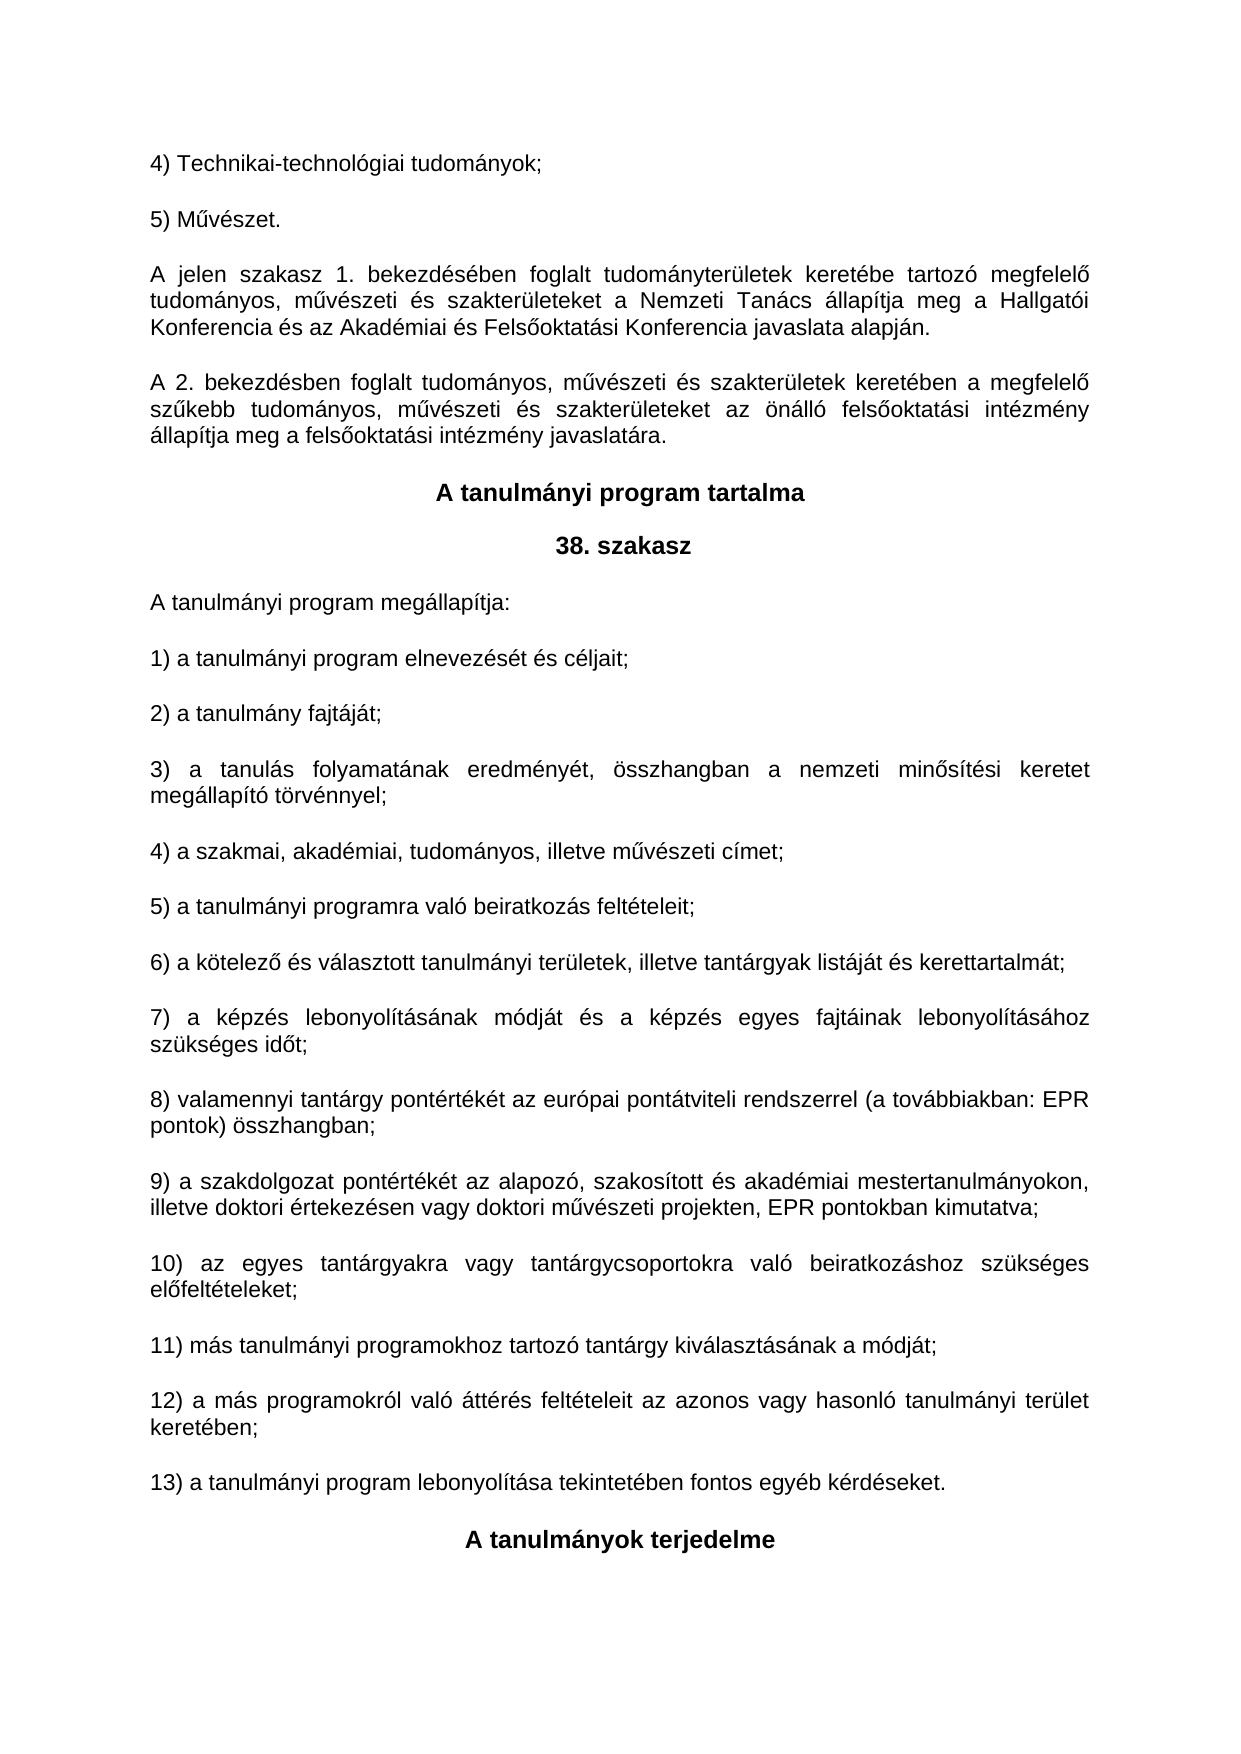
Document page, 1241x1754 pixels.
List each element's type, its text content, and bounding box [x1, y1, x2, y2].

text 3) a tanulás folyamatának eredményét, összhangban a nemzeti minősítési keretet megállapító törvénnyel; [150, 756, 1090, 808]
text 5) Művészet. [150, 206, 1090, 232]
text 12) a más programokról való áttérés feltételeit az azonos vagy hasonló tanulmányi terület keretében; [150, 1387, 1090, 1440]
text A tanulmányi program tartalma [150, 477, 1090, 506]
text 13) a tanulmányi program lebonyolítása tekintetében fontos egyéb kérdéseket. [150, 1469, 1090, 1495]
text 2) a tanulmány fajtáját; [150, 700, 1090, 727]
text A jelen szakasz 1. bekezdésében foglalt tudományterületek keretébe tartozó megfelelő tudományos, művészeti és szakterületeket a Nemzeti Tanács állapítja meg a Hallgatói Konferencia és az Akadémiai és Felsőoktatási Konferencia javaslata alapján. [150, 261, 1090, 340]
text A 2. bekezdésben foglalt tudományos, művészeti és szakterületek keretében a megfelelő szűkebb tudományos, művészeti és szakterületeket az önálló felsőoktatási intézmény állapítja meg a felsőoktatási intézmény javaslatára. [150, 369, 1090, 448]
text 1) a tanulmányi program elnevezését és céljait; [150, 645, 1090, 671]
text A tanulmányok terjedelme [150, 1524, 1090, 1553]
text 8) valamennyi tantárgy pontértékét az európai pontátviteli rendszerrel (a továbbiakban: EPR pontok) összhangban; [150, 1086, 1090, 1139]
text 6) a kötelező és választott tanulmányi területek, illetve tantárgyak listáját és kerettartalmát; [150, 949, 1090, 975]
text 7) a képzés lebonyolításának módját és a képzés egyes fajtáinak lebonyolításához szükséges időt; [150, 1004, 1090, 1057]
text 5) a tanulmányi programra való beiratkozás feltételeit; [150, 893, 1090, 919]
text 9) a szakdolgozat pontértékét az alapozó, szakosított és akadémiai mestertanulmányokon, illetve doktori értekezésen vagy doktori művészeti projekten, EPR pontokban kimutatva; [150, 1168, 1090, 1221]
text 10) az egyes tantárgyakra vagy tantárgycsoportokra való beiratkozáshoz szükséges előfeltételeket; [150, 1250, 1090, 1302]
text A tanulmányi program megállapítja: [150, 589, 1090, 616]
text 38. szakasz [150, 531, 1090, 560]
text 4) Technikai-technológiai tudományok; [150, 150, 1090, 176]
text 4) a szakmai, akadémiai, tudományos, illetve művészeti címet; [150, 838, 1090, 864]
text 11) más tanulmányi programokhoz tartozó tantárgy kiválasztásának a módját; [150, 1332, 1090, 1358]
